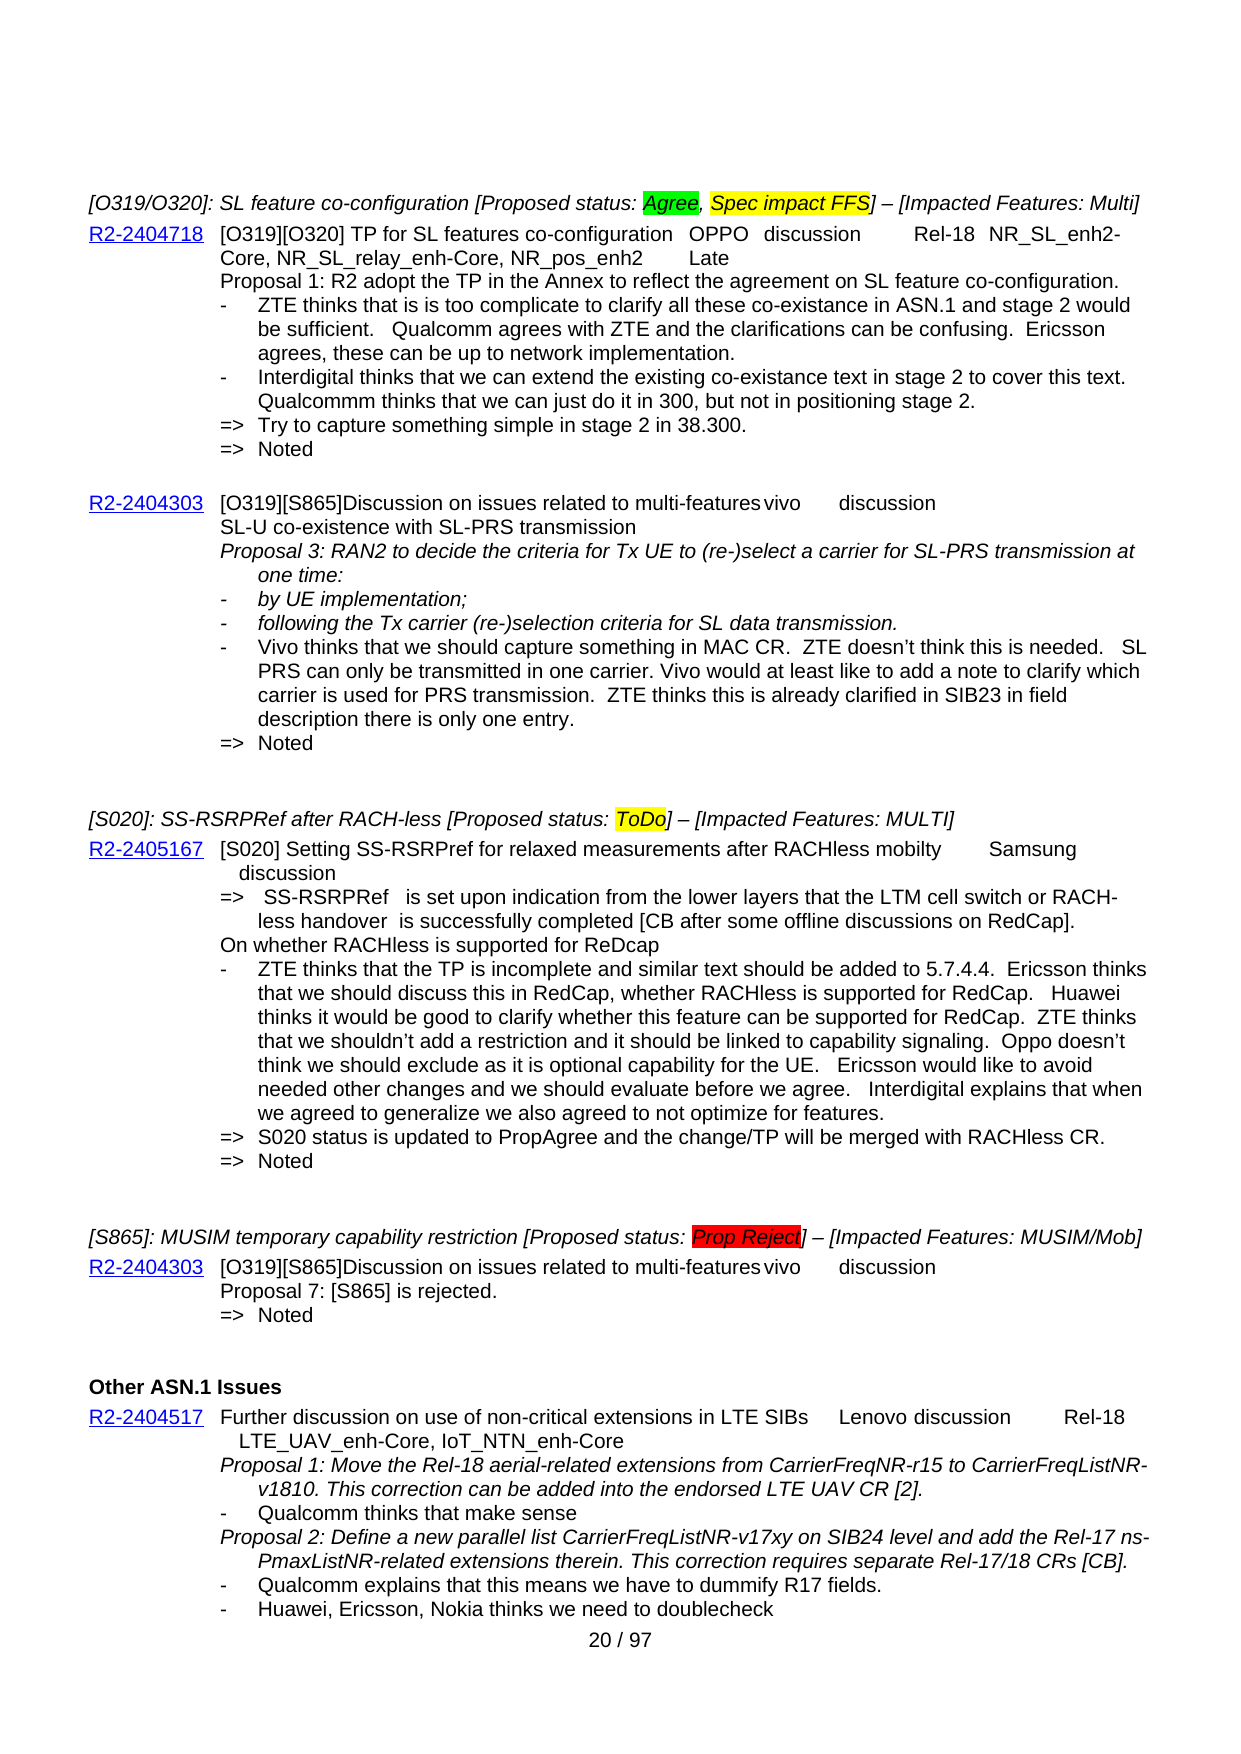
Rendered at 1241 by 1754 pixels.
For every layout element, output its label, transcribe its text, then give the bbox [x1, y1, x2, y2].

text [O319/O320]: SL feature co-configuration [Proposed status: Agree, Spec impact FFS] – [Impacted Features: Multi] [89, 191, 643, 215]
text Proposal 3: RAN2 to decide the criteria for Tx UE to (re-)select a carrier for SL-PRS transmission at one time: [220, 539, 1152, 587]
text Proposal 1: Move the Rel-18 aerial-related extensions from CarrierFreqNR-r15 to CarrierFreqListNR-v1810. This correction can be added into the endorsed LTE UAV CR [2]. [220, 1453, 1152, 1501]
text - following the Tx carrier (re-)selection criteria for SL data transmission. [220, 611, 1152, 635]
text => Noted [220, 1148, 1152, 1172]
text => S020 status is updated to PropAgree and the change/TP will be merged with RACHless CR. [220, 1124, 1152, 1148]
text - Vivo thinks that we should capture something in MAC CR. ZTE doesn’t think this is needed. SL PRS can only be transmitted in one carrier. Vivo would at least like to add a note to clarify which carrier is used for PRS transmission. ZTE thinks this is already clarified in SIB23 in field description there is only one entry. [220, 635, 1152, 731]
text => Noted [220, 1303, 1152, 1327]
text [S020]: SS-RSRPRef after RACH-less [Proposed status: ToDo] – [Impacted Features: MULTI] [89, 807, 615, 831]
text Proposal 2: Define a new parallel list CarrierFreqListNR-v17xy on SIB24 level and add the Rel-17 ns-PmaxListNR-related extensions therein. This correction requires separate Rel-17/18 CRs [CB]. [220, 1524, 1152, 1572]
text - by UE implementation; [220, 587, 1152, 611]
title R2-2404303 [O319][S865]Discussion on issues related to multi-features vivo discussion [89, 1255, 1152, 1279]
text => Try to capture something simple in stage 2 in 38.300. [220, 413, 1152, 437]
text [O319/O320]: SL feature co-configuration [Proposed status: Agree, Spec impact FFS] – [Impacted Features: Multi] [870, 191, 1152, 215]
text - Qualcomm explains that this means we have to dummify R17 fields. [220, 1572, 1152, 1596]
text Proposal 7: [S865] is rejected. [220, 1279, 1152, 1303]
text - Interdigital thinks that we can extend the existing co-existance text in stage 2 to cover this text. Qualcommm thinks that we can just do it in 300, but not in positioning stage 2. [220, 365, 1152, 413]
text [S865]: MUSIM temporary capability restriction [Proposed status: Prop Reject] – [Impacted Features: MUSIM/Mob] [89, 1224, 1152, 1248]
title R2-2404303 [O319][S865]Discussion on issues related to multi-features vivo discussion [89, 491, 1152, 515]
text SL-U co-existence with SL-PRS transmission [220, 515, 1152, 539]
text - ZTE thinks that the TP is incomplete and similar text should be added to 5.7.4.4. Ericsson thinks that we should discuss this in RedCap, whether RACHless is supported for RedCap. Huawei thinks it would be good to clarify whether this feature can be supported for RedCap. ZTE thinks that we shouldn’t add a restriction and it should be linked to capability signaling. Oppo doesn’t think we should exclude as it is optional capability for the UE. Ericsson would like to avoid needed other changes and we should evaluate before we agree. Interdigital explains that when we agreed to generalize we also agreed to not optimize for features. [220, 957, 1152, 1124]
title R2-2405167 [S020] Setting SS-RSRPref for relaxed measurements after RACHless mobilty Samsung discussion [89, 837, 1152, 885]
title R2-2404517 Further discussion on use of non-critical extensions in LTE SIBs Lenovo discussion Rel-18 LTE_UAV_enh-Core, IoT_NTN_enh-Core [89, 1405, 1152, 1453]
text - ZTE thinks that is is too complicate to clarify all these co-existance in ASN.1 and stage 2 would be sufficient. Qualcomm agrees with ZTE and the clarifications can be confusing. Ericsson agrees, these can be up to network implementation. [220, 293, 1152, 365]
text Proposal 1: R2 adopt the TP in the Annex to reflect the agreement on SL feature co-configuration. [220, 269, 1152, 293]
text => Noted [220, 437, 1152, 461]
text - Qualcomm thinks that make sense [220, 1501, 1152, 1524]
title R2-2404718 [O319][O320] TP for SL features co-configuration OPPO discussion Rel-18 NR_SL_enh2-Core, NR_SL_relay_enh-Core, NR_pos_enh2 Late [89, 221, 1152, 269]
text [S020]: SS-RSRPRef after RACH-less [Proposed status: ToDo] – [Impacted Features: MULTI] [666, 807, 1152, 831]
text On whether RACHless is supported for ReDcap [220, 933, 1152, 957]
text => Noted [220, 731, 1152, 755]
text => SS-RSRPRef is set upon indication from the lower layers that the LTM cell switch or RACH-less handover is successfully completed [CB after some offline discussions on RedCap]. [220, 885, 1152, 933]
text - Huawei, Ericsson, Nokia thinks we need to doublecheck [220, 1596, 1152, 1620]
text Other ASN.1 Issues [89, 1374, 1152, 1398]
